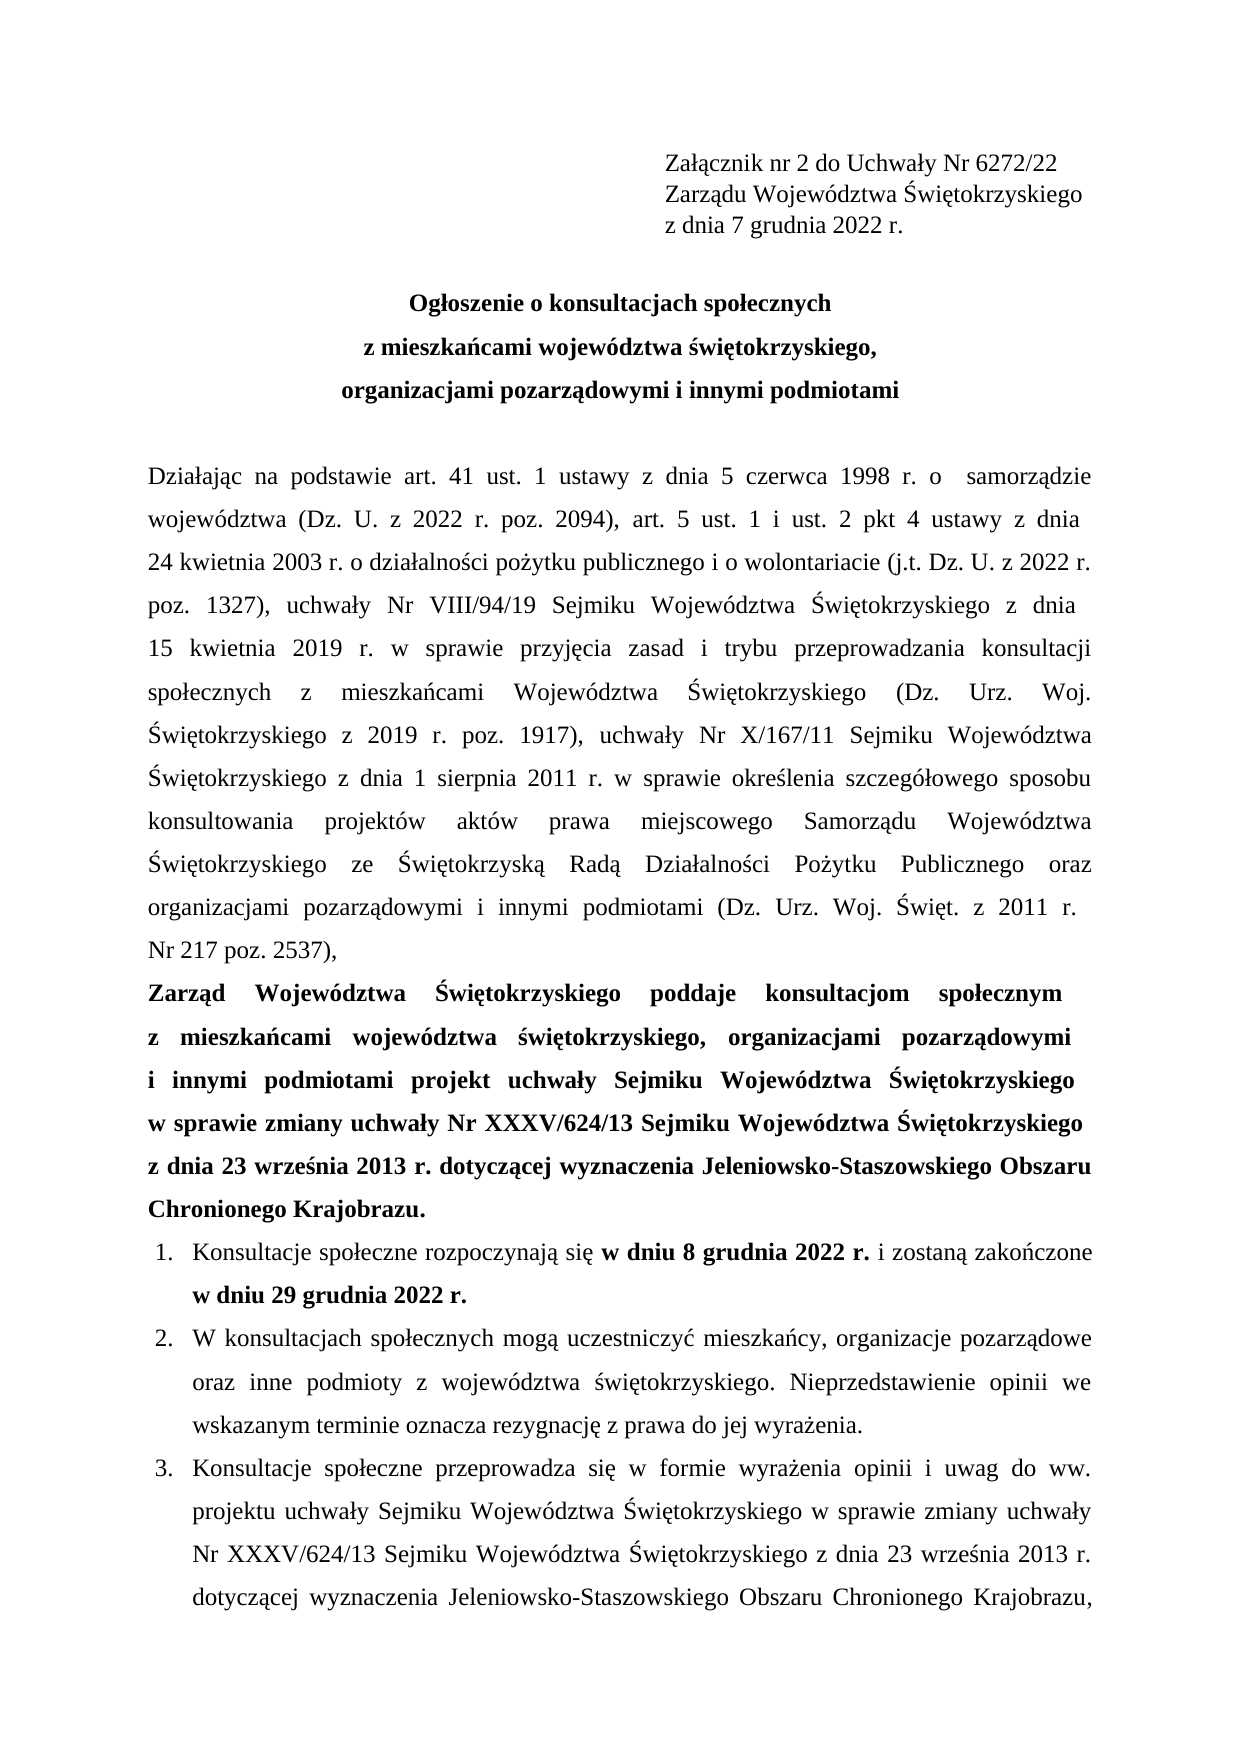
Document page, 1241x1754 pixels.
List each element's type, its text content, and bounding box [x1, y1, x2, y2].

text Działając na podstawie art. 41 ust. 1 ustawy z dnia 5 czerwca 1998 r. o samorządzie województwa (Dz. U. z 2022 r. poz. 2094), art. 5 ust. 1 i ust. 2 pkt 4 ustawy z dnia 24 kwietnia 2003 r. o działalności pożytku publicznego i o wolontariacie (j.t. Dz. U. z 2022 r. poz. 1327), uchwały Nr VIII/94/19 Sejmiku Województwa Świętokrzyskiego z dnia 15 kwietnia 2019 r. w sprawie przyjęcia zasad i trybu przeprowadzania konsultacji społecznych z mieszkańcami Województwa Świętokrzyskiego (Dz. Urz. Woj. Świętokrzyskiego z 2019 r. poz. 1917), uchwały Nr X/167/11 Sejmiku Województwa Świętokrzyskiego z dnia 1 sierpnia 2011 r. w sprawie określenia szczegółowego sposobu konsultowania projektów aktów prawa miejscowego Samorządu Województwa Świętokrzyskiego ze Świętokrzyską Radą Działalności Pożytku Publicznego oraz organizacjami pozarządowymi i innymi podmiotami (Dz. Urz. Woj. Święt. z 2011 r. Nr 217 poz. 2537), [148, 461, 1092, 964]
text z dnia 7 grudnia 2022 r. [664, 210, 1092, 238]
list Konsultacje społeczne rozpoczynają się w dniu 8 grudnia 2022 r. i zostaną zakończone w dniu 29 grudnia 2022 r. [154, 1237, 1092, 1309]
text Ogłoszenie o konsultacjach społecznych [148, 288, 1092, 317]
list W konsultacjach społecznych mogą uczestniczyć mieszkańcy, organizacje pozarządowe oraz inne podmioty z województwa świętokrzyskiego. Nieprzedstawienie opinii we wskazanym terminie oznacza rezygnację z prawa do jej wyrażenia. [154, 1323, 1092, 1438]
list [154, 1453, 1092, 1611]
text Zarząd Województwa Świętokrzyskiego poddaje konsultacjom społecznym z mieszkańcami województwa świętokrzyskiego, organizacjami pozarządowymi i innymi podmiotami projekt uchwały Sejmiku Województwa Świętokrzyskiego w sprawie zmiany uchwały Nr XXXV/624/13 Sejmiku Województwa Świętokrzyskiego z dnia 23 września 2013 r. dotyczącej wyznaczenia Jeleniowsko-Staszowskiego Obszaru Chronionego Krajobrazu. [148, 978, 1092, 1223]
text Załącznik nr 2 do Uchwały Nr 6272/22 [664, 148, 1092, 176]
text Zarządu Województwa Świętokrzyskiego [664, 179, 1092, 207]
text organizacjami pozarządowymi i innymi podmiotami [148, 375, 1092, 403]
text z mieszkańcami województwa świętokrzyskiego, [148, 332, 1092, 360]
